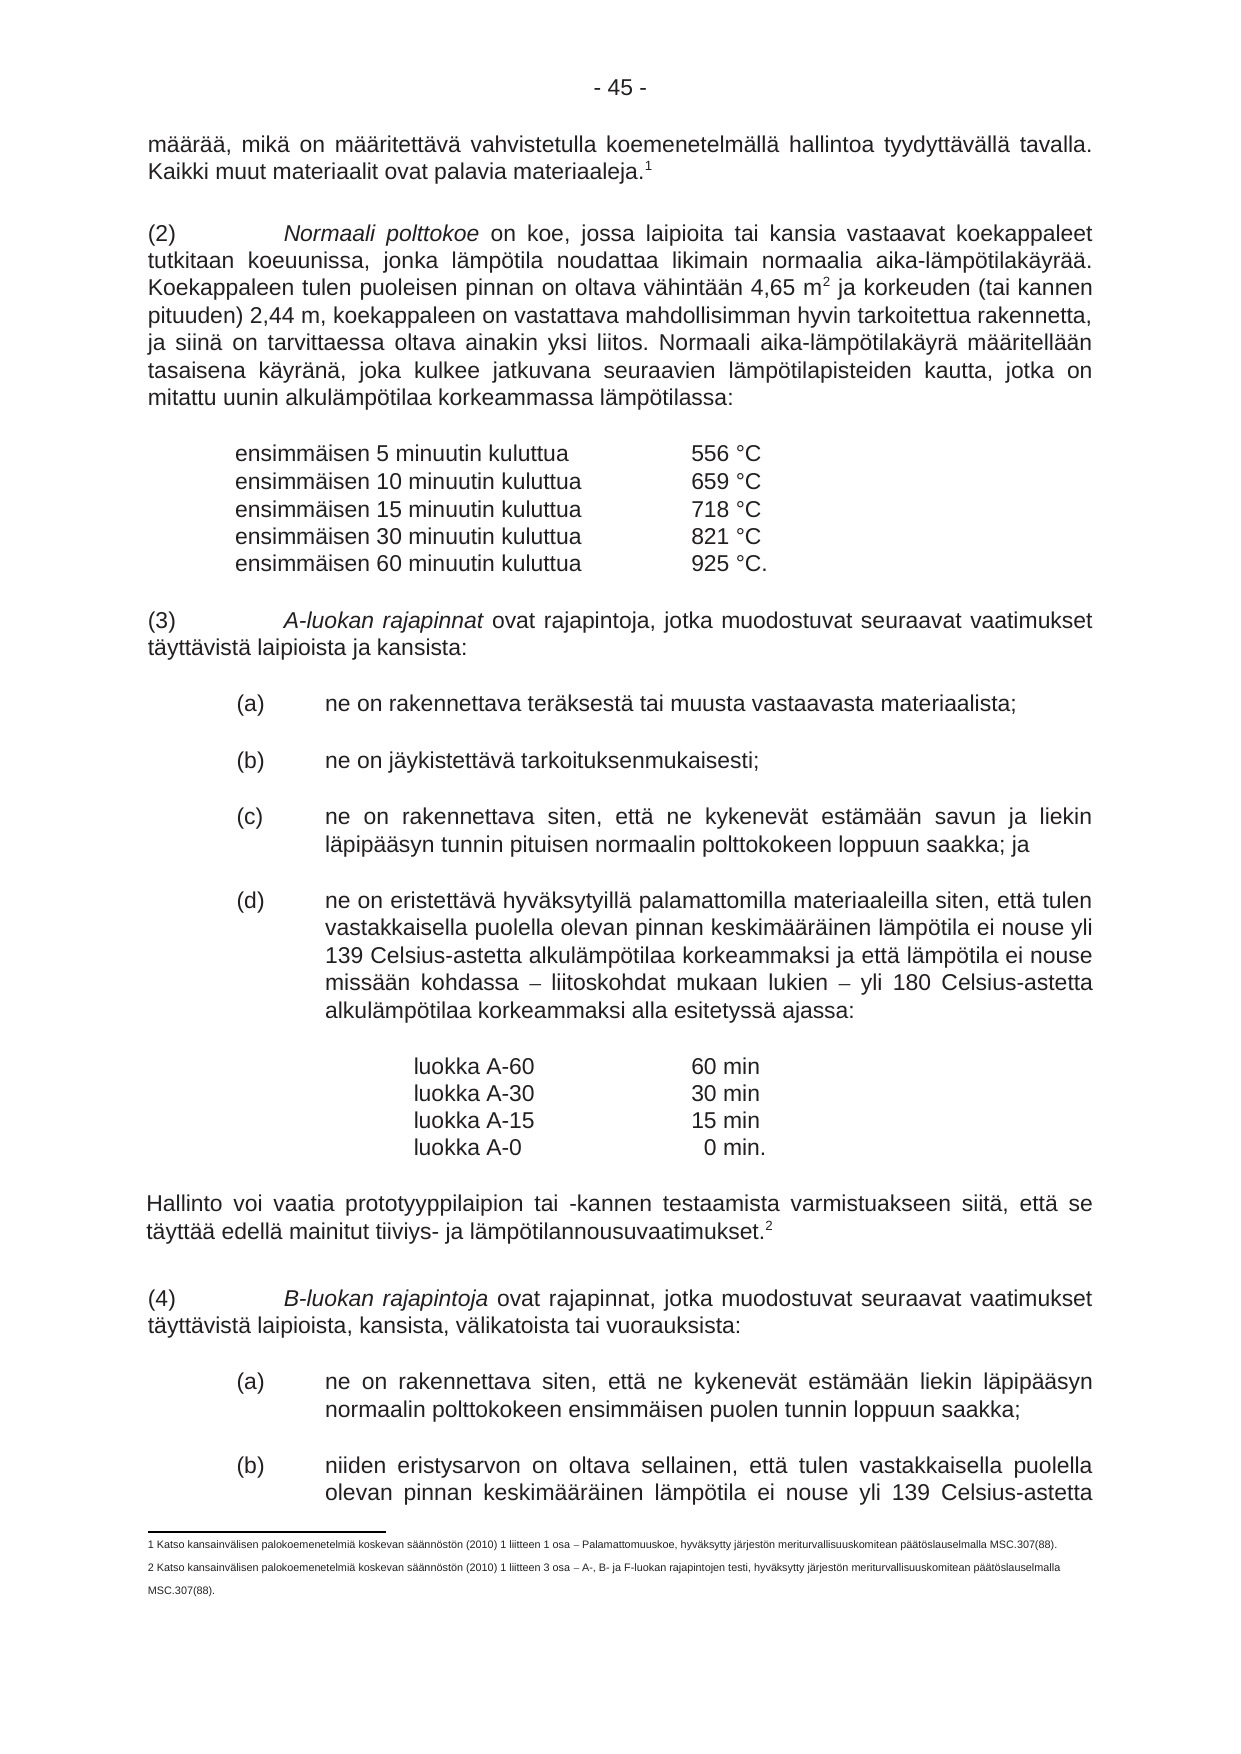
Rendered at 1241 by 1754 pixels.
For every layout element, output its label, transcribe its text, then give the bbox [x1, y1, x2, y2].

list Normaali polttokoe on koe, jossa laipioita tai kansia vastaavat koekappaleet tutkitaan koeuunissa, jonka lämpötila noudattaa likimain normaalia aika-lämpötilakäyrää. Koekappaleen tulen puoleisen pinnan on oltava vähintään 4,65 m2 ja korkeuden (tai kannen pituuden) 2,44 m, koekappaleen on vastattava mahdollisimman hyvin tarkoitettua rakennetta, ja siinä on tarvittaessa oltava ainakin yksi liitos. Normaali aika-lämpötilakäyrä määritellään tasaisena käyränä, joka kulkee jatkuvana seuraavien lämpötilapisteiden kautta, jotka on mitattu uunin alkulämpötilaa korkeammassa lämpötilassa: [148, 219, 1093, 410]
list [148, 131, 1093, 184]
list ne on eristettävä hyväksytyillä palamattomilla materiaaleilla siten, että tulen vastakkaisella puolella olevan pinnan keskimääräinen lämpötila ei nouse yli 139 Celsius-astetta alkulämpötilaa korkeammaksi ja että lämpötila ei nouse missään kohdassa ‒ liitoskohdat mukaan lukien ‒ yli 180 Celsius-astetta alkulämpötilaa korkeammaksi alla esitetyssä ajassa: [236, 887, 1093, 1023]
list B-luokan rajapintoja ovat rajapinnat, jotka muodostuvat seuraavat vaatimukset täyttävistä laipioista, kansista, välikatoista tai vuorauksista: [148, 1284, 1093, 1338]
list ne on rakennettava siten, että ne kykenevät estämään liekin läpipääsyn normaalin polttokokeen ensimmäisen puolen tunnin loppuun saakka; [236, 1368, 1093, 1422]
text ensimmäisen 15 minuutin kuluttua 718 °C ensimmäisen 30 minuutin kuluttua 821 °C ensimmäisen 60 minuutin kuluttua 925 °C. [235, 496, 776, 576]
text luokka A-60 60 min luokka A-30 30 min luokka A-15 15 min luokka A-0 0 min. [413, 1053, 807, 1161]
text Hallinto voi vaatia prototyyppilaipion tai -kannen testaamista varmistuakseen siitä, että se täyttää edellä mainitut tiiviys- ja lämpötilannousuvaatimukset. [146, 1190, 1093, 1244]
text ensimmäisen 5 minuutin kuluttua 556 °C [235, 440, 776, 467]
list ne on jäykistettävä tarkoituksenmukaisesti; [236, 747, 1093, 773]
list ne on rakennettava teräksestä tai muusta vastaavasta materiaalista; [236, 690, 1093, 717]
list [236, 1452, 1093, 1506]
list ne on rakennettava siten, että ne kykenevät estämään savun ja liekin läpipääsyn tunnin pituisen normaalin polttokokeen loppuun saakka; ja [236, 803, 1093, 857]
text ensimmäisen 10 minuutin kuluttua 659 °C [235, 468, 776, 494]
list A-luokan rajapinnat ovat rajapintoja, jotka muodostuvat seuraavat vaatimukset täyttävistä laipioista ja kansista: [148, 607, 1093, 660]
